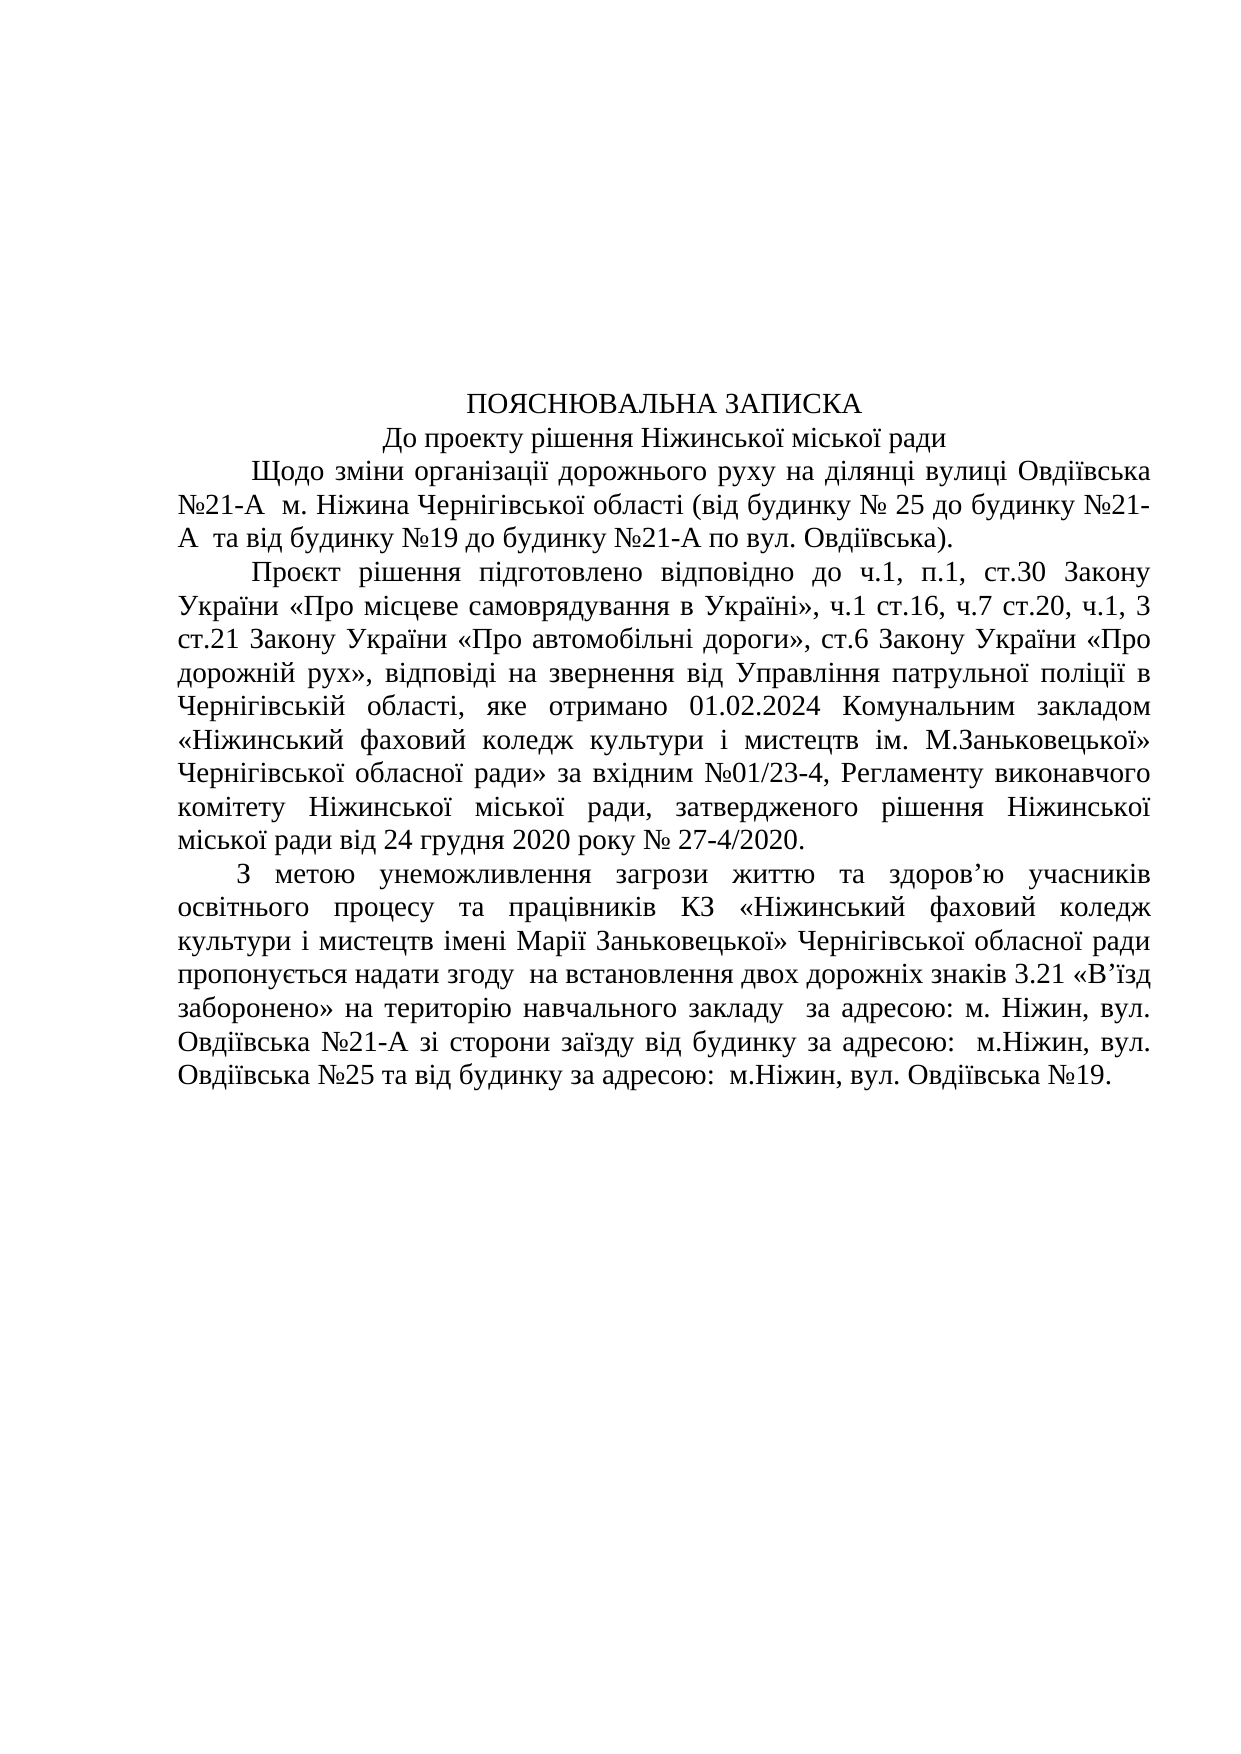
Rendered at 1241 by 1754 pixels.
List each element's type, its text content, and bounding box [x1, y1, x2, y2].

text ПОЯСНЮВАЛЬНА ЗАПИСКА [177, 386, 1152, 420]
text З метою унеможливлення загрози життю та здоров’ю учасників освітнього процесу та працівників КЗ «Ніжинський фаховий коледж культури і мистецтв імені Марії Заньковецької» Чернігівської обласної ради пропонується надати згоду на встановлення двох дорожніх знаків 3.21 «В’їзд заборонено» на територію навчального закладу за адресою: м. Ніжин, вул. Овдіївська №21-А зі сторони заїзду від будинку за адресою: м.Ніжин, вул. Овдіївська №25 та від будинку за адресою: м.Ніжин, вул. Овдіївська №19. [177, 856, 1152, 1091]
text Щодо зміни організації дорожнього руху на ділянці вулиці Овдіївська №21-А м. Ніжина Чернігівської області (від будинку № 25 до будинку №21-А та від будинку №19 до будинку №21-А по вул. Овдіївська). [177, 453, 1152, 554]
text До проекту рішення Ніжинської міської ради [177, 420, 1152, 453]
text Проєкт рішення підготовлено відповідно до ч.1, п.1, ст.30 Закону України «Про місцеве самоврядування в Україні», ч.1 ст.16, ч.7 ст.20, ч.1, 3 ст.21 Закону України «Про автомобільні дороги», ст.6 Закону України «Про дорожній рух», відповіді на звернення від Управління патрульної поліції в Чернігівській області, яке отримано 01.02.2024 Комунальним закладом «Ніжинський фаховий коледж культури і мистецтв ім. М.Заньковецької» Чернігівської обласної ради» за вхідним №01/23-4, Регламенту виконавчого комітету Ніжинської міської ради, затвердженого рішення Ніжинської міської ради від 24 грудня 2020 року № 27-4/2020. [177, 554, 1152, 856]
